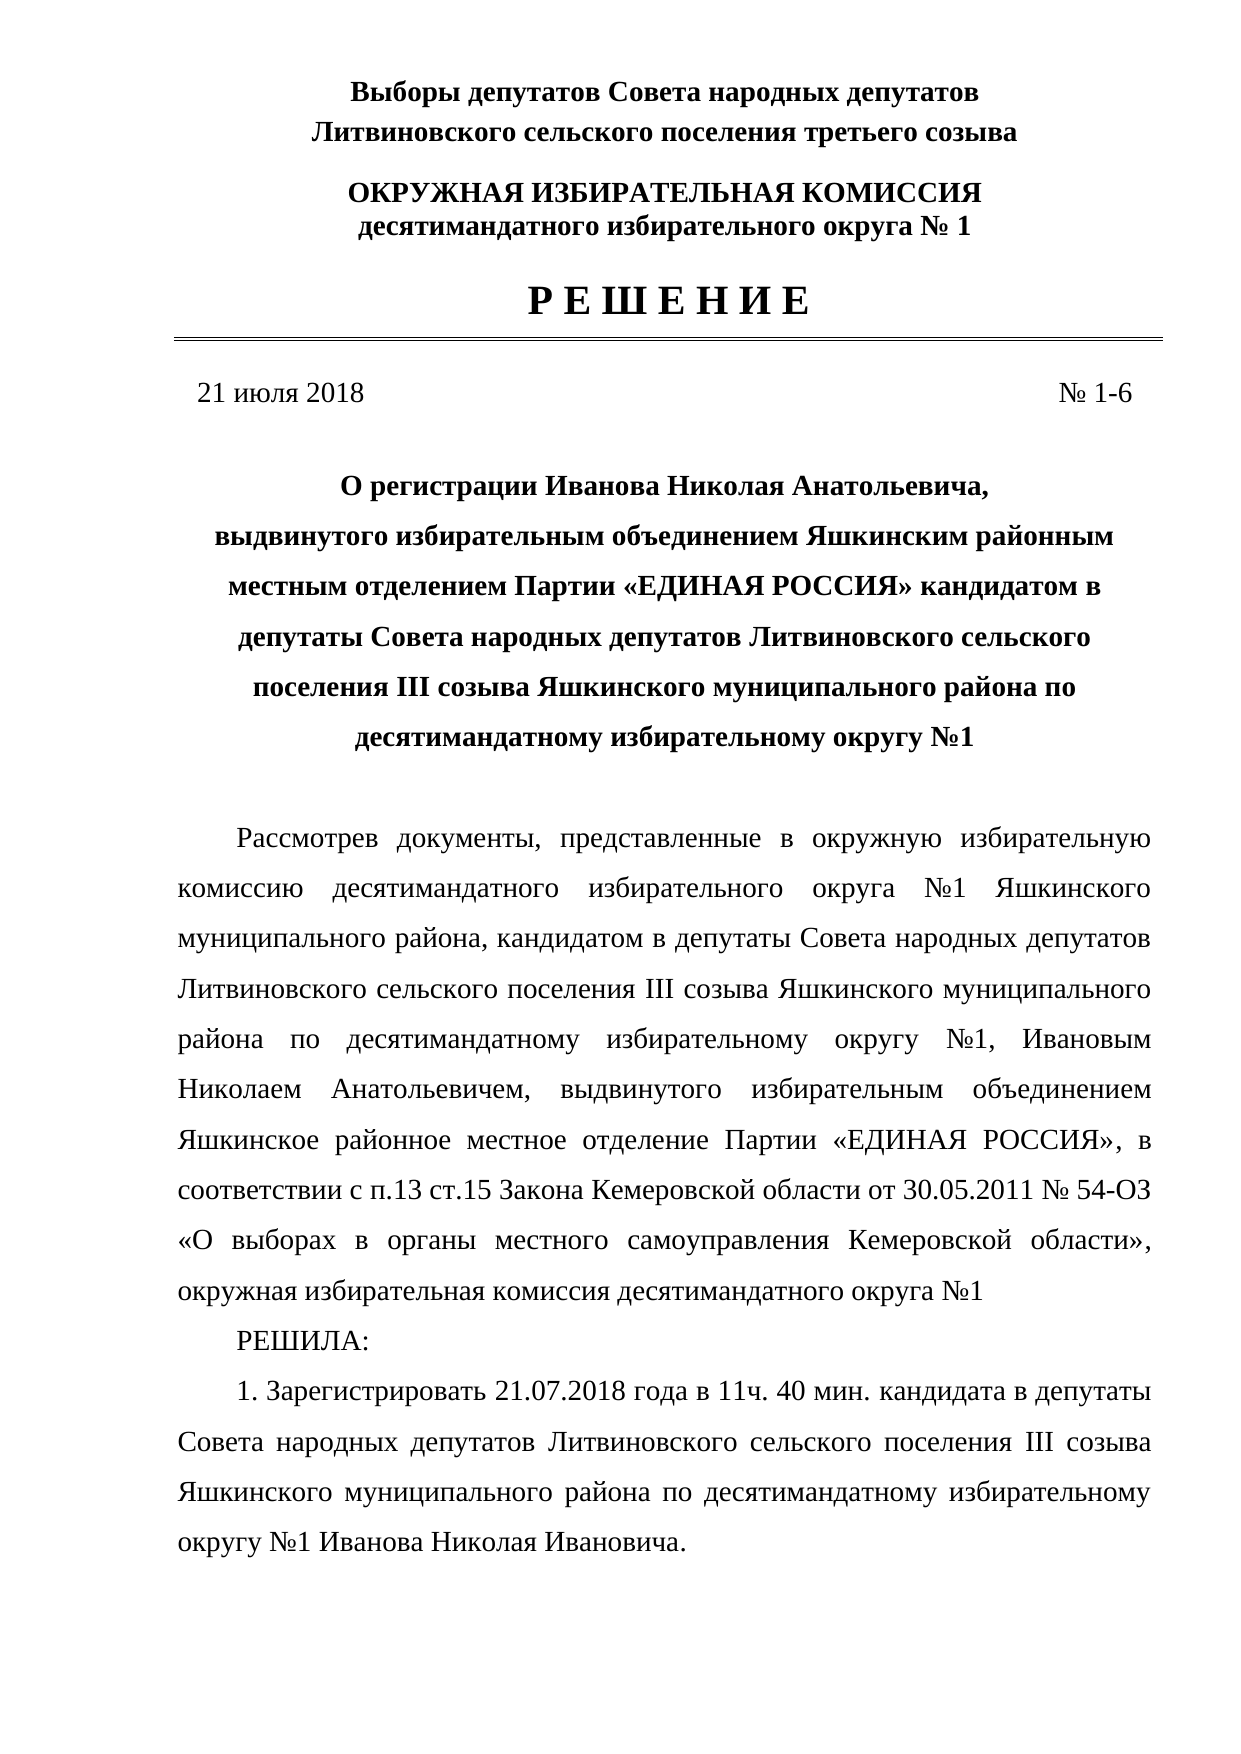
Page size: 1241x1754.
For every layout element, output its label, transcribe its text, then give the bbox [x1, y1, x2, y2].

text РЕШИЛА: [177, 1323, 1152, 1357]
text 21 июля 2018 № 1-6 [177, 375, 1152, 408]
table_header Р Е Ш Е Н И Е [174, 74, 1163, 337]
text 1. Зарегистрировать 21.07.2018 года в 11ч. 40 мин. кандидата в депутаты Совета народных депутатов Литвиновского сельского поселения III созыва Яшкинского муниципального района по десятимандатному избирательному округу №1 Иванова Николая Ивановича. [177, 1373, 1152, 1558]
text О регистрации Иванова Николая Анатольевича, [177, 468, 1152, 501]
text Рассмотрев документы, представленные в окружную избирательную комиссию десятимандатного избирательного округа №1 Яшкинского муниципального района, кандидатом в депутаты Совета народных депутатов Литвиновского сельского поселения III созыва Яшкинского муниципального района по десятимандатному избирательному округу №1, Ивановым Николаем Анатольевичем, выдвинутого избирательным объединением Яшкинское районное местное отделение Партии «ЕДИНАЯ РОССИЯ», в соответствии с п.13 ст.15 Закона Кемеровской области от 30.05.2011 № 54-ОЗ «О выборах в органы местного самоуправления Кемеровской области», окружная избирательная комиссия десятимандатного округа №1 [177, 820, 1152, 1306]
text выдвинутого избирательным объединением Яшкинским районным местным отделением Партии «ЕДИНАЯ РОССИЯ» кандидатом в депутаты Совета народных депутатов Литвиновского сельского поселения III созыва Яшкинского муниципального района по десятимандатному избирательному округу №1 [177, 518, 1152, 753]
